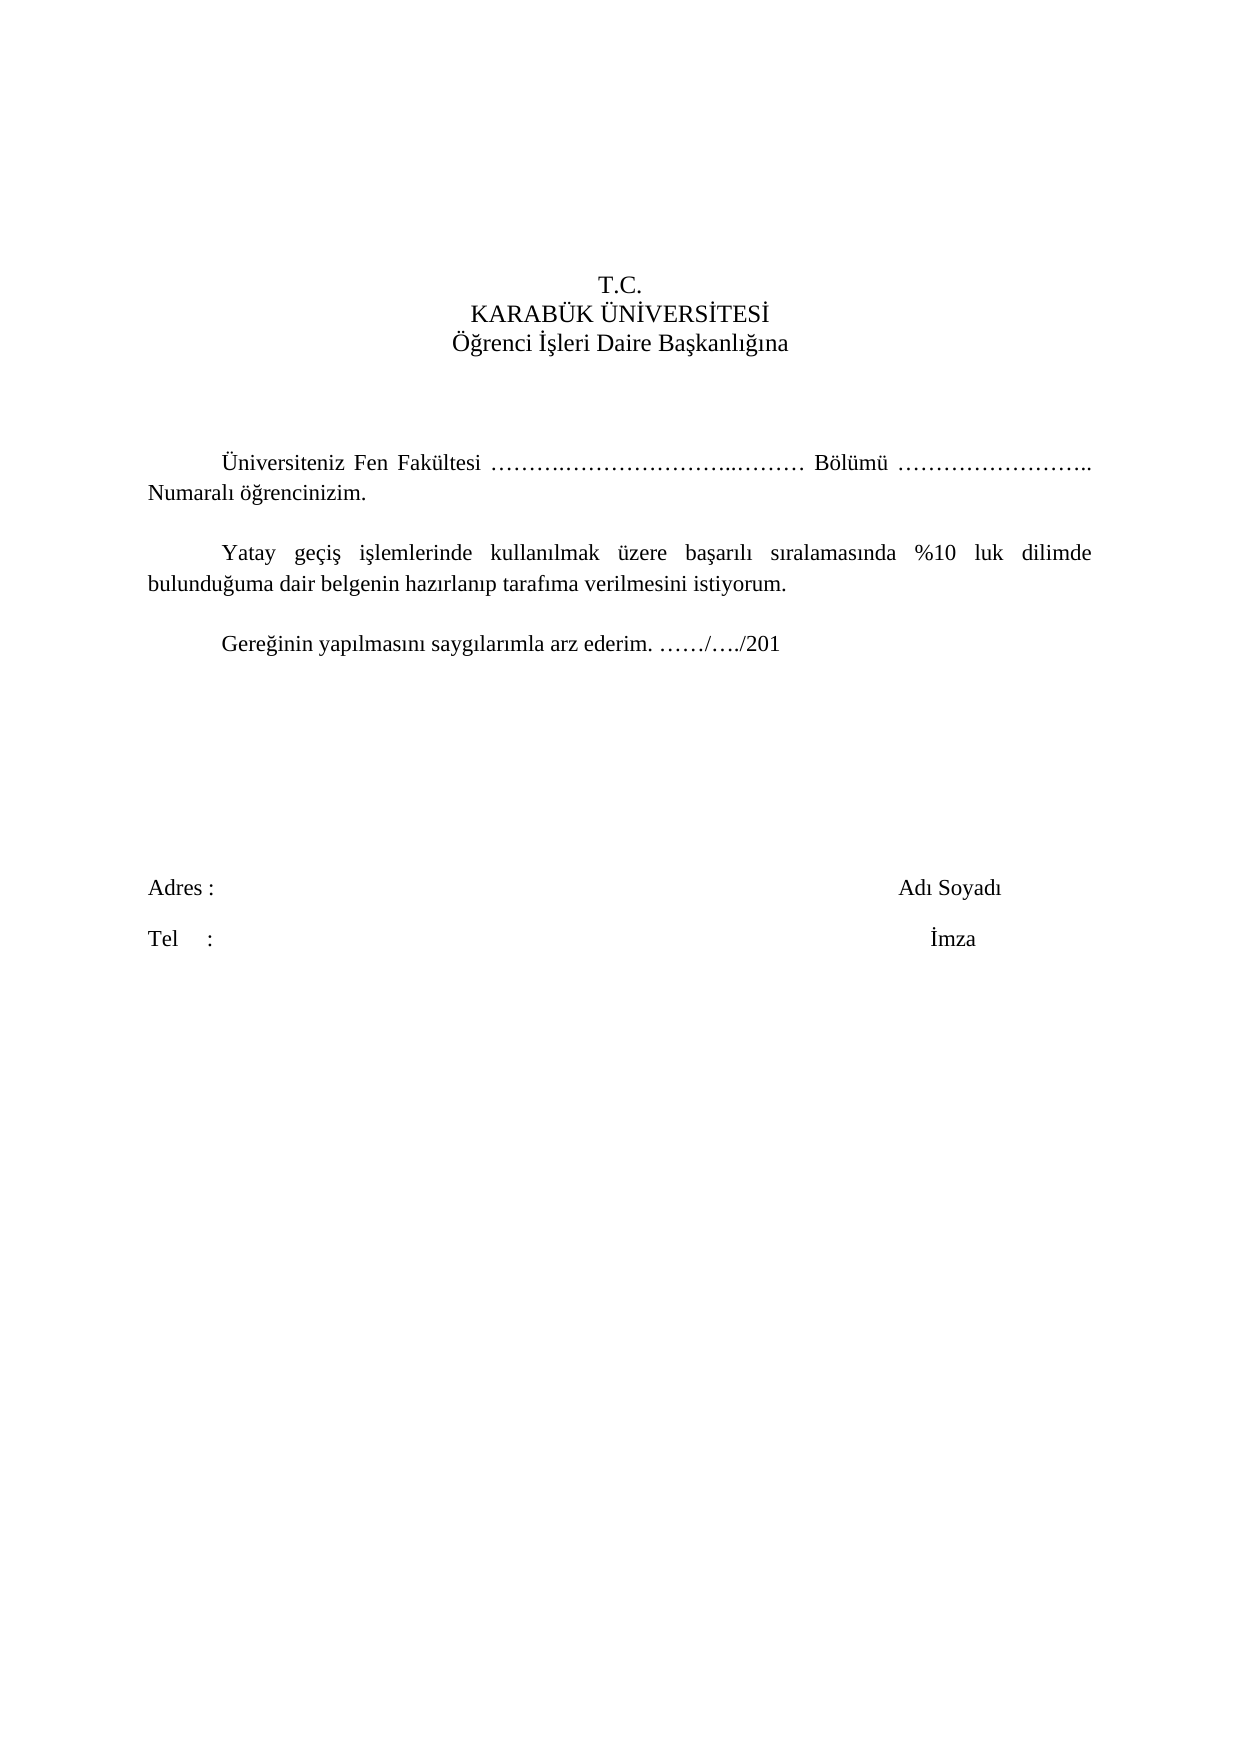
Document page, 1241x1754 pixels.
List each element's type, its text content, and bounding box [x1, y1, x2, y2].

text KARABÜK ÜNİVERSİTESİ [148, 299, 1093, 328]
text Adres : Adı Soyadı [148, 874, 1093, 900]
text Tel : İmza [148, 925, 1093, 951]
text Öğrenci İşleri Daire Başkanlığına [148, 328, 1093, 357]
text Yatay geçiş işlemlerinde kullanılmak üzere başarılı sıralamasında %10 luk dilimde bulunduğuma dair belgenin hazırlanıp tarafıma verilmesini istiyorum. [148, 539, 1093, 596]
text T.C. [148, 271, 1093, 299]
text Üniversiteniz Fen Fakültesi ……….…………………..……… Bölümü …………………….. Numaralı öğrencinizim. [148, 449, 1093, 505]
text Gereğinin yapılmasını saygılarımla arz ederim. ……/…./201 [148, 630, 1093, 656]
